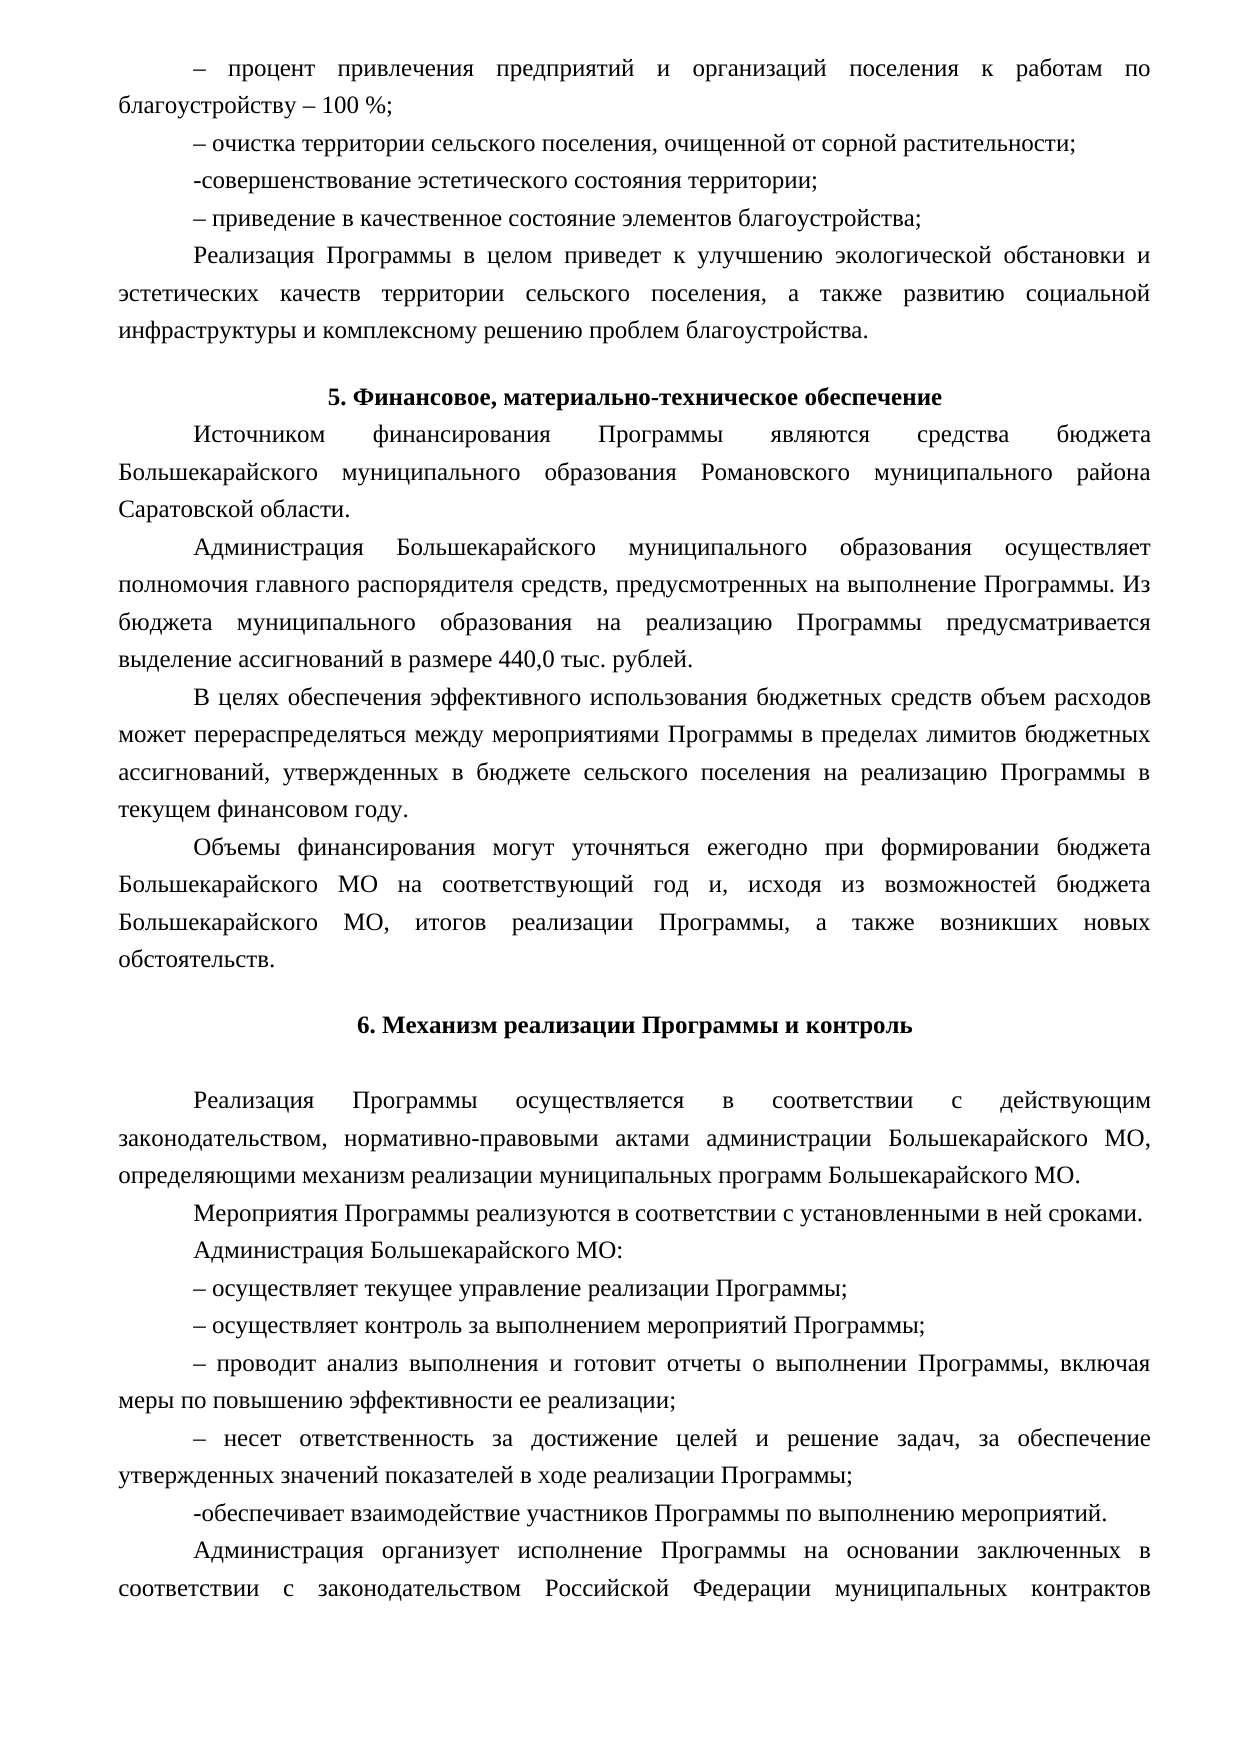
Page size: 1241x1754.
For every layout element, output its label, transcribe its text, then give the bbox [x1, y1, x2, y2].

text Реализация Программы в целом приведет к улучшению экологической обстановки и эстетических качеств территории сельского поселения, а также развитию социальной инфраструктуры и комплексному решению проблем благоустройства. [118, 232, 1152, 344]
text – процент привлечения предприятий и организаций поселения к работам по благоустройству – 100 %; [118, 44, 1152, 119]
text Администрация Большекарайского муниципального образования осуществляет полномочия главного распорядителя средств, предусмотренных на выполнение Программы. Из бюджета муниципального образования на реализацию Программы предусматривается выделение ассигнований в размере 440,0 тыс. рублей. [118, 523, 1152, 673]
text – очистка территории сельского поселения, очищенной от сорной растительности; [118, 119, 1152, 157]
text -совершенствование эстетического состояния территории; [118, 157, 1152, 194]
text В целях обеспечения эффективного использования бюджетных средств объем расходов может перераспределяться между мероприятиями Программы в пределах лимитов бюджетных ассигнований, утвержденных в бюджете сельского поселения на реализацию Программы в текущем финансовом году. [118, 673, 1152, 823]
text – приведение в качественное состояние элементов благоустройства; [118, 194, 1152, 232]
text Источником финансирования Программы являются средства бюджета Большекарайского муниципального образования Романовского муниципального района Саратовской области. [118, 411, 1152, 523]
text – осуществляет текущее управление реализации Программы; [118, 1264, 1152, 1302]
text 5. Финансовое, материально-техническое обеспечение [118, 382, 1152, 411]
text 6. Механизм реализации Программы и контроль [118, 1011, 1152, 1039]
text – несет ответственность за достижение целей и решение задач, за обеспечение утвержденных значений показателей в ходе реализации Программы; [118, 1414, 1152, 1489]
text Реализация Программы осуществляется в соответствии с действующим законодательством, нормативно-правовыми актами администрации Большекарайского МО, определяющими механизм реализации муниципальных программ Большекарайского МО. [118, 1077, 1152, 1189]
text – осуществляет контроль за выполнением мероприятий Программы; [118, 1302, 1152, 1339]
text Мероприятия Программы реализуются в соответствии с установленными в ней сроками. [118, 1189, 1152, 1227]
text Администрация Большекарайского МО: [118, 1227, 1152, 1264]
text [118, 1527, 1152, 1602]
text Объемы финансирования могут уточняться ежегодно при формировании бюджета Большекарайского МО на соответствующий год и, исходя из возможностей бюджета Большекарайского МО, итогов реализации Программы, а также возникших новых обстоятельств. [118, 823, 1152, 973]
text – проводит анализ выполнения и готовит отчеты о выполнении Программы, включая меры по повышению эффективности ее реализации; [118, 1339, 1152, 1414]
text -обеспечивает взаимодействие участников Программы по выполнению мероприятий. [118, 1489, 1152, 1527]
